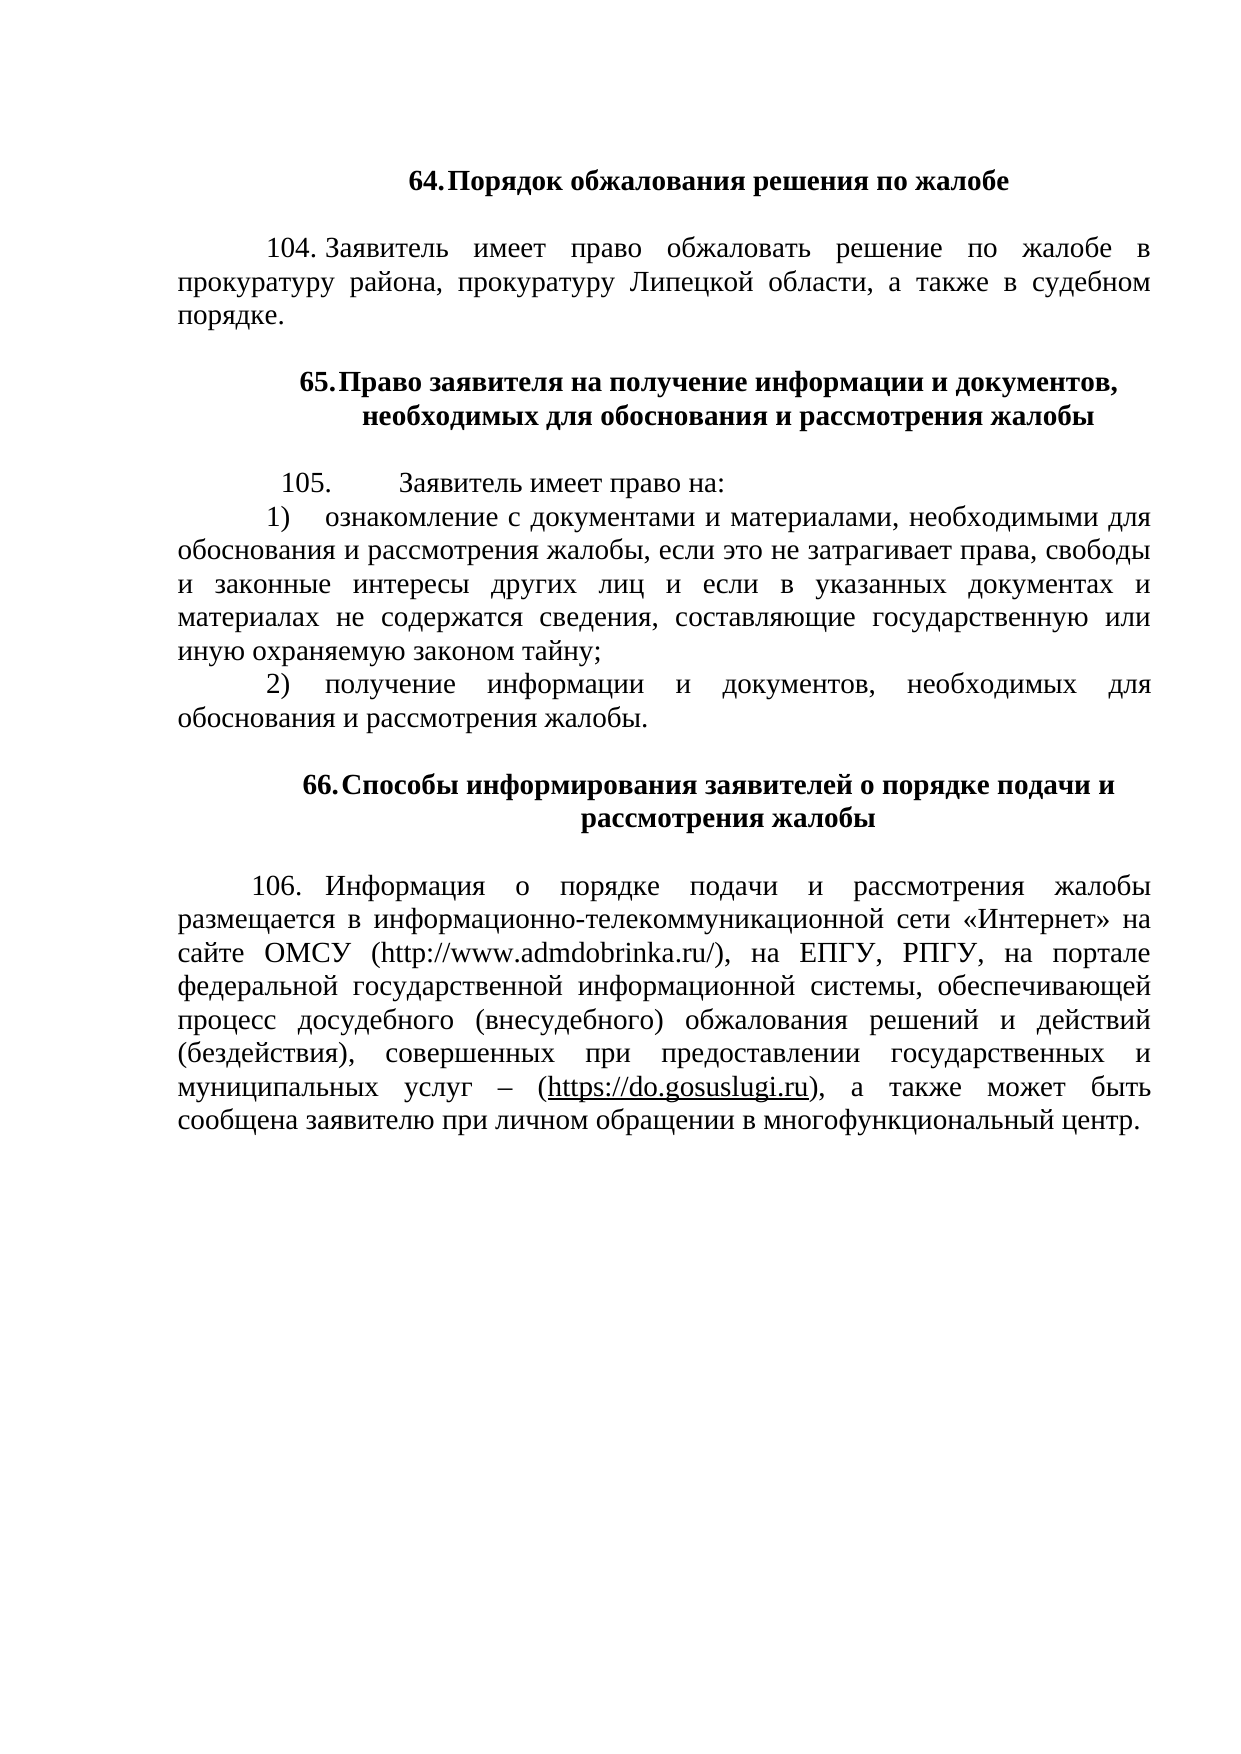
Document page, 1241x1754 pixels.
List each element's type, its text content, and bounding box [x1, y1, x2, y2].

list Заявитель имеет право на: [281, 465, 1152, 499]
list Право заявителя на получение информации и документов, необходимых для обоснования и рассмотрения жалобы [266, 364, 1152, 432]
list получение информации и документов, необходимых для обоснования и рассмотрения жалобы. [177, 666, 1152, 733]
list Способы информирования заявителей о порядке подачи и рассмотрения жалобы [266, 767, 1152, 834]
list Информация о порядке подачи и рассмотрения жалобы размещается в информационно-телекоммуникационной сети «Интернет» на сайте ОМСУ (http://www.admdobrinka.ru/), на ЕПГУ, РПГУ, на портале федеральной государственной информационной системы, обеспечивающей процесс досудебного (внесудебного) обжалования решений и действий (бездействия), совершенных при предоставлении государственных и муниципальных услуг – (https://do.gosuslugi.ru), а также может быть сообщена заявителю при личном обращении в многофункциональный центр. [177, 868, 1152, 1136]
list Порядок обжалования решения по жалобе [266, 163, 1152, 197]
list ознакомление с документами и материалами, необходимыми для обоснования и рассмотрения жалобы, если это не затрагивает права, свободы и законные интересы других лиц и если в указанных документах и материалах не содержатся сведения, составляющие государственную или иную охраняемую законом тайну; [177, 499, 1152, 666]
list Заявитель имеет право обжаловать решение по жалобе в прокуратуру района, прокуратуру Липецкой области, а также в судебном порядке. [177, 230, 1152, 331]
